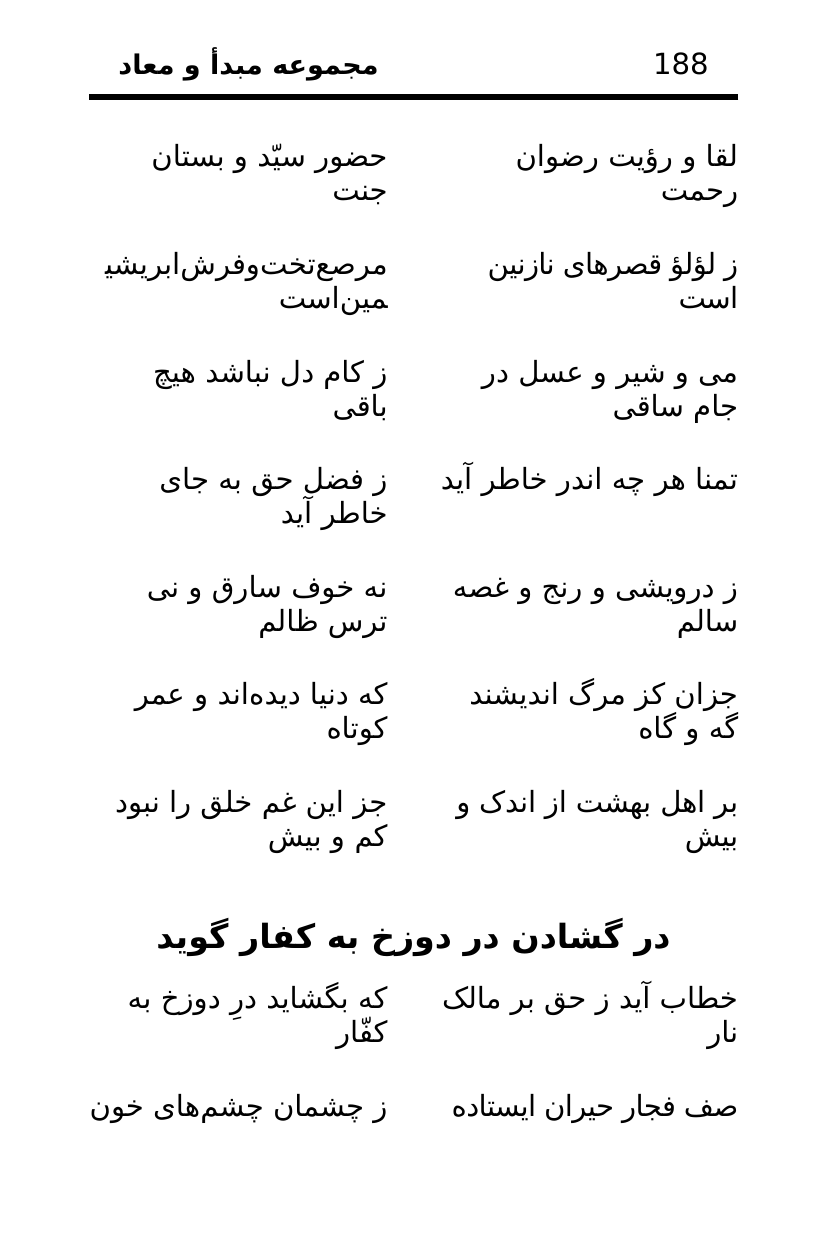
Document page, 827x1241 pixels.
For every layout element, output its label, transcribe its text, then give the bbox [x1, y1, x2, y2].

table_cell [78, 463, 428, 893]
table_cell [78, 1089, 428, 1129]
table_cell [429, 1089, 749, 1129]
text در گشادن در دوزخ به کفار گوید [89, 918, 738, 957]
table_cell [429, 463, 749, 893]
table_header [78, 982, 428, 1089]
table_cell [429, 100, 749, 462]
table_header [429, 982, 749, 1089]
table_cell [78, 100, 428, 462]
